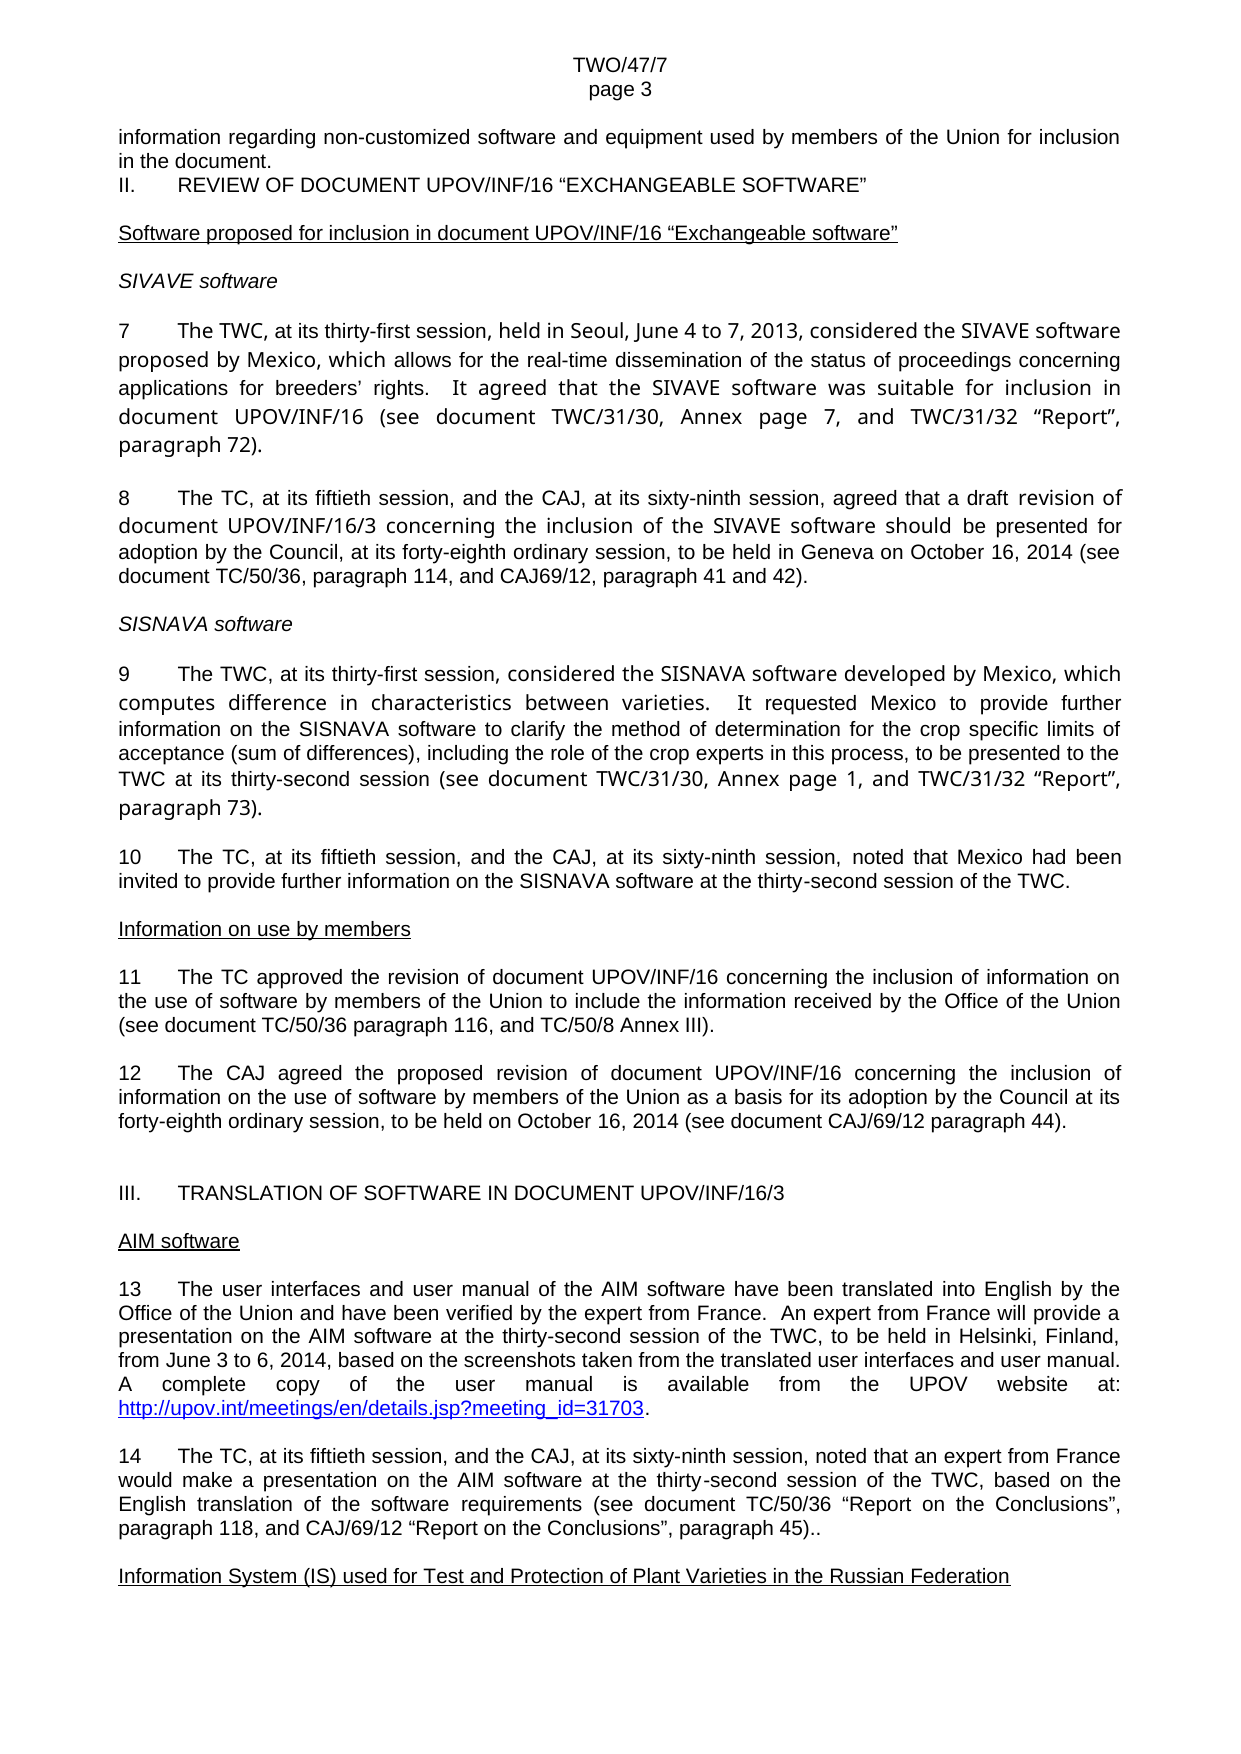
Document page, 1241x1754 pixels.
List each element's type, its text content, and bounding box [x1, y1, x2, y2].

text The TWC, at its thirty-first session, held in Seoul, June 4 to 7, 2013, considered the SIVAVE software proposed by Mexico, which allows for the real-time dissemination of the status of proceedings concerning applications for breeders’ rights. It agreed that the SIVAVE software was suitable for inclusion in document UPOV/INF/16 (see document TWC/31/30, Annex page 7, and TWC/31/32 “Report”, paragraph 72). [118, 317, 1122, 459]
subtitle iII. Translation of SOFTWARE IN document UPOV/INF/16/3 [118, 1181, 1122, 1204]
subtitle Software proposed for inclusion in document UPOV/INF/16 “Exchangeable software” [118, 221, 1122, 245]
text The TC approved the revision of document UPOV/INF/16 concerning the inclusion of information on the use of software by members of the Union to include the information received by the Office of the Union (see document TC/50/36 paragraph 116, and TC/50/8 Annex III). [118, 965, 1122, 1037]
text The CAJ agreed the proposed revision of document UPOV/INF/16 concerning the inclusion of information on the use of software by members of the Union as a basis for its adoption by the Council at its forty-eighth ordinary session, to be held on October 16, 2014 (see document CAJ/69/12 paragraph 44). [118, 1061, 1122, 1133]
text The user interfaces and user manual of the AIM software have been translated into English by the Office of the Union and have been verified by the expert from France. An expert from France will provide a presentation on the AIM software at the thirty-second session of the TWC, to be held in Helsinki, Finland, from June 3 to 6, 2014, based on the screenshots taken from the translated user interfaces and user manual. A complete copy of the user manual is available from the UPOV website at: http://upov.int/meetings/en/details.jsp?meeting_id=31703. [118, 1276, 1122, 1420]
subtitle Information on use by members [118, 917, 1122, 941]
subtitle AIM software [118, 1228, 1122, 1252]
subtitle SIVAVE software [118, 269, 1122, 293]
text The TC, at its fiftieth session, and the CAJ, at its sixty-ninth session, noted that an expert from France would make a presentation on the AIM software at the thirty-second session of the TWC, based on the English translation of the software requirements (see document TC/50/36 “Report on the Conclusions”, paragraph 118, and CAJ/69/12 “Report on the Conclusions”, paragraph 45).. [118, 1444, 1122, 1540]
text The TC, at its fiftieth session, and the CAJ, at its sixty-ninth session, noted that Mexico had been invited to provide further information on the SISNAVA software at the thirty-second session of the TWC. [118, 845, 1122, 893]
subtitle Information System (IS) used for Test and Protection of Plant Varieties in the Russian Federation [118, 1564, 1122, 1588]
subtitle II. Review of document UPOV/INF/16 “Exchangeable Software” [118, 173, 1122, 197]
text The TWC, at its thirty-first session, considered the SISNAVA software developed by Mexico, which computes difference in characteristics between varieties. It requested Mexico to provide further information on the SISNAVA software to clarify the method of determination for the crop specific limits of acceptance (sum of differences), including the role of the crop experts in this process, to be presented to the TWC at its thirty-second session (see document TWC/31/30, Annex page 1, and TWC/31/32 “Report”, paragraph 73). [118, 659, 1122, 821]
subtitle SISNAVA software [118, 612, 1122, 636]
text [118, 125, 1122, 173]
text The TC, at its fiftieth session, and the CAJ, at its sixty-ninth session, agreed that a draft revision of document UPOV/INF/16/3 concerning the inclusion of the SIVAVE software should be presented for adoption by the Council, at its forty-eighth ordinary session, to be held in Geneva on October 16, 2014 (see document TC/50/36, paragraph 114, and CAJ69/12, paragraph 41 and 42). [118, 483, 1122, 588]
